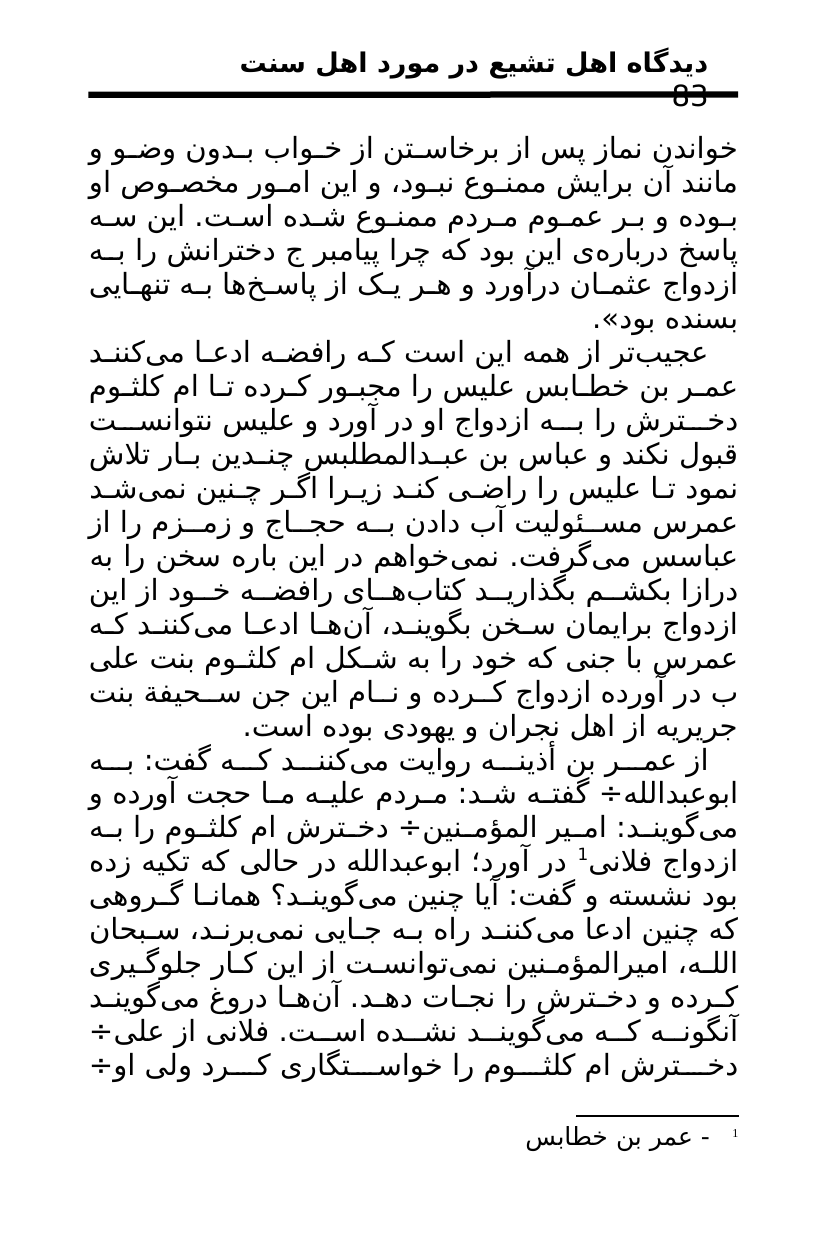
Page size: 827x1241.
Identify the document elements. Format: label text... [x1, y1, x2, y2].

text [89, 743, 738, 1082]
text عجیب‌تر از همه‌ این است که رافضه ادعا می‌کنند عمر بن خطابس علیس را مجبور کرده تا ام کلثوم دخترش را به ازدواج او در آورد و علیس نتوانست قبول نکند و عباس بن عبدالمطلبس چندین بار تلاش نمود تا علیس را راضی کند زیرا اگر چنین نمی‌شد عمرس مسئولیت آب دادن به حجاج و زمزم را از عباسس می‌گرفت. نمی‌خواهم در این باره سخن را به درازا بکشم بگذارید کتاب‌های رافضه خود از این ازدواج برایمان سخن بگویند، آن‌ها ادعا می‌کنند که عمرس با جنی که خود را به شکل ام کلثوم بنت علی ب در آورده ازدواج کرده و نام این جن سحیفة بنت جریریه از اهل نجران و یهودی بوده است. [89, 335, 738, 743]
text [89, 132, 738, 335]
